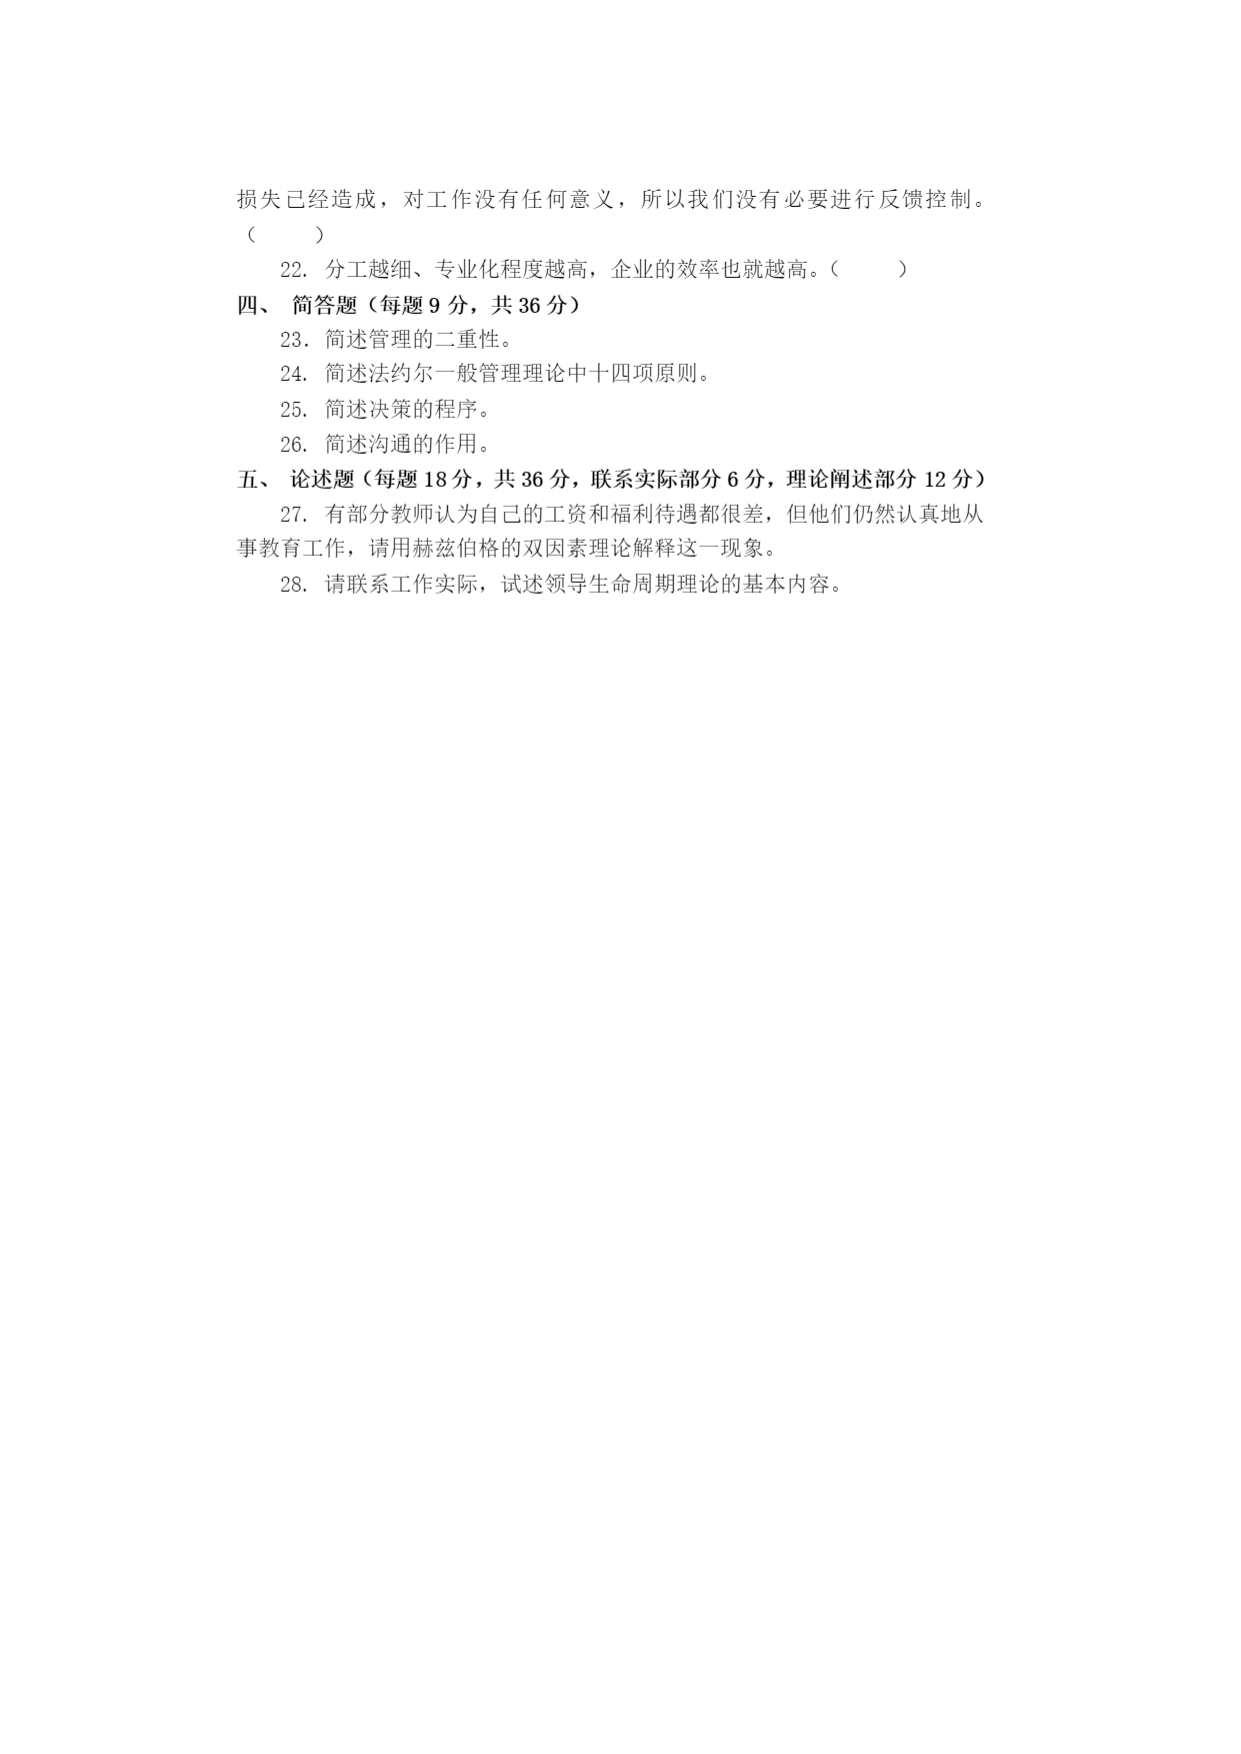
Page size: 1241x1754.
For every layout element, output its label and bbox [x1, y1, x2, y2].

picture [187, 162, 1053, 660]
